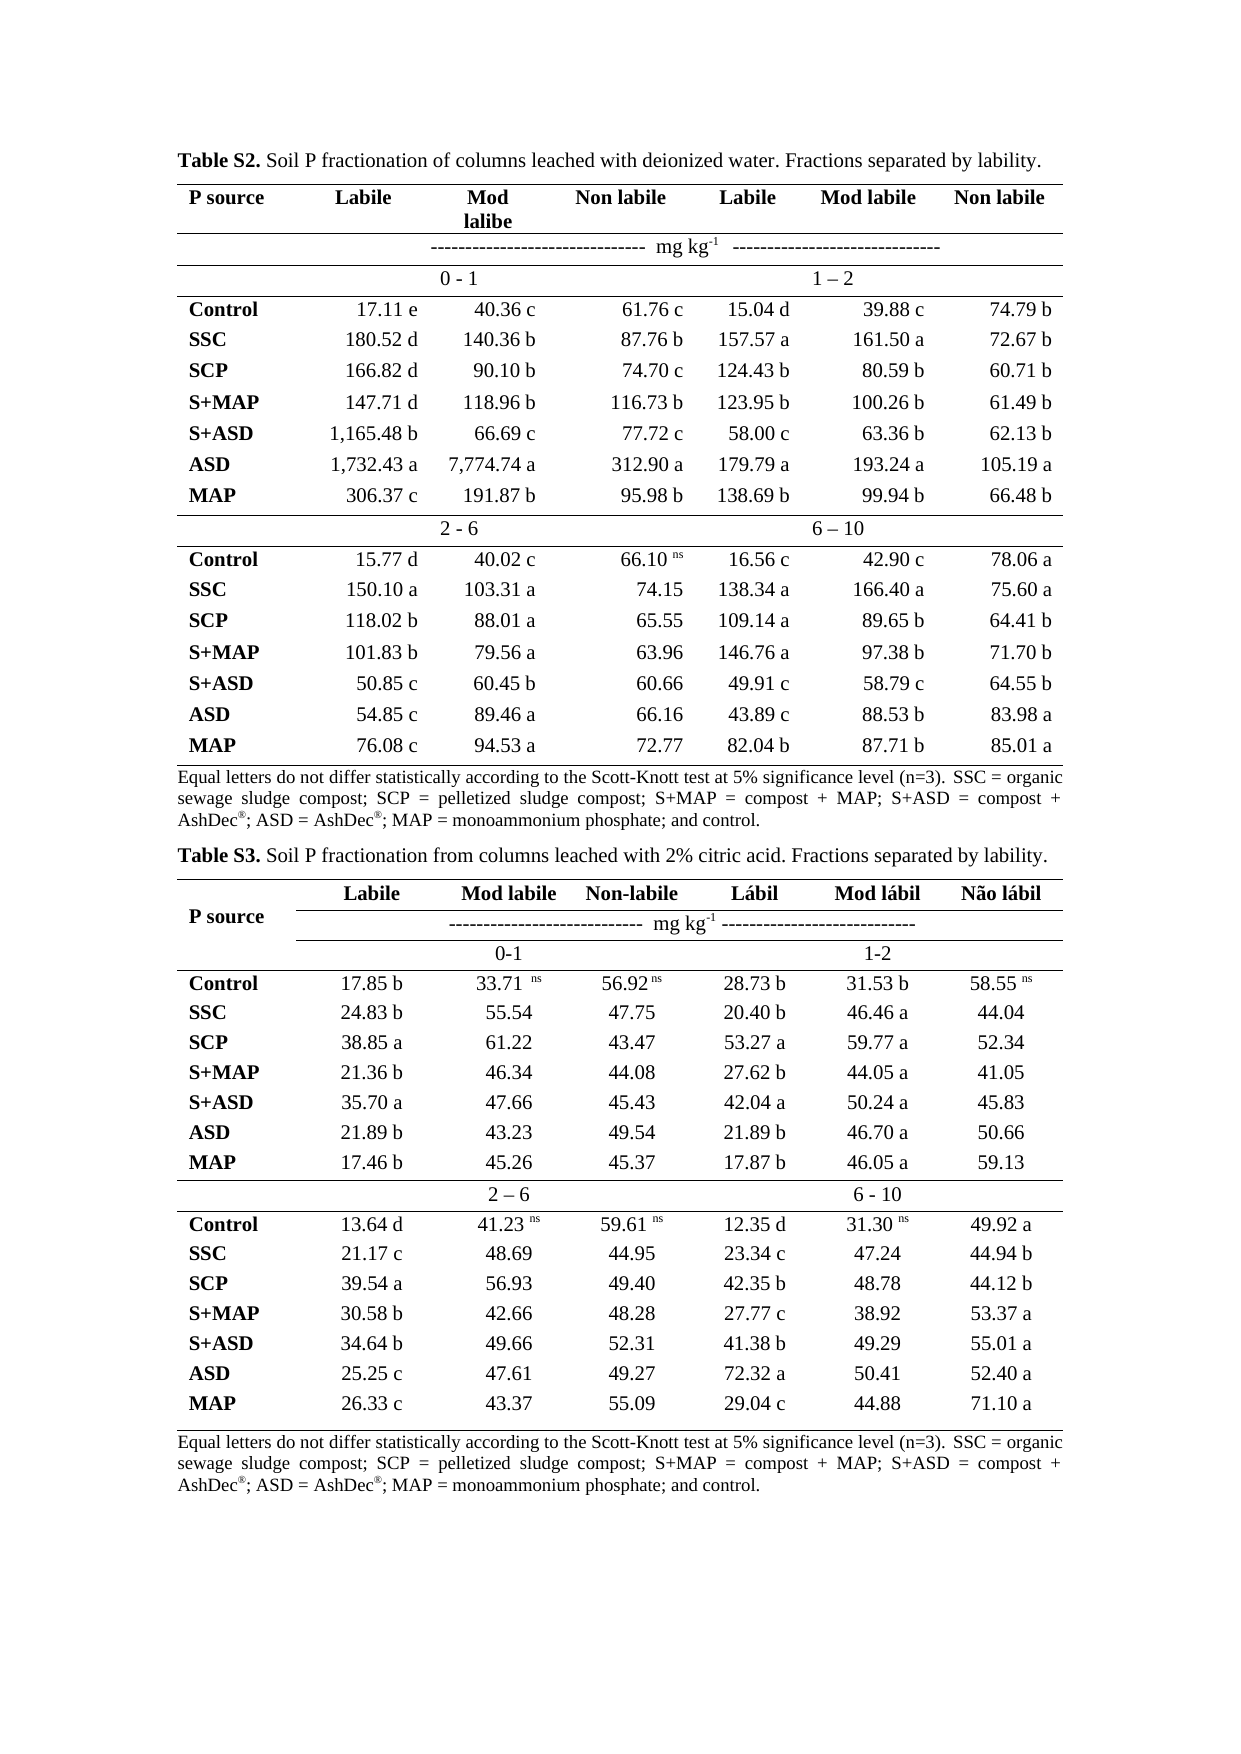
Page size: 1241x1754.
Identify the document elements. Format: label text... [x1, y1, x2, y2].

table_cell 23.34 c [693, 1241, 816, 1271]
table_cell 75.60 a [935, 577, 1063, 608]
table_cell 2 - 6 [429, 516, 547, 546]
table_cell 53.37 a [939, 1301, 1063, 1331]
table_cell 42.90 c [801, 547, 935, 577]
table_cell [570, 1181, 693, 1211]
table_cell 64.41 b [935, 608, 1063, 639]
table_cell 166.40 a [801, 577, 935, 608]
table_cell 88.01 a [429, 608, 547, 639]
table_cell 26.33 c [296, 1391, 447, 1429]
table_cell 59.61 ns [570, 1212, 693, 1241]
table_header Non labile [547, 185, 694, 233]
table_cell 20.40 b [693, 1000, 816, 1030]
table_cell 49.27 [570, 1361, 693, 1391]
table_cell 49.54 [570, 1120, 693, 1150]
table_cell 105.19 a [935, 452, 1063, 483]
table_cell 33.71 ns [447, 971, 570, 1000]
table_cell 47.24 [816, 1241, 939, 1271]
table_cell 50.41 [816, 1361, 939, 1391]
table_cell 12.35 d [693, 1212, 816, 1241]
table_cell [177, 1181, 296, 1211]
table_cell 72.67 b [935, 327, 1063, 358]
table_cell 41.23 ns [447, 1212, 570, 1241]
table_cell 42.66 [447, 1301, 570, 1331]
table_cell 77.72 c [547, 421, 694, 452]
table_cell 89.65 b [801, 608, 935, 639]
table_cell 13.64 d [296, 1212, 447, 1241]
table_cell 89.46 a [429, 702, 547, 733]
table_cell 65.55 [547, 608, 694, 639]
table_cell 54.85 c [298, 702, 429, 733]
table_cell 99.94 b [801, 483, 935, 514]
table_cell 157.57 a [694, 327, 801, 358]
table_cell ASD [177, 702, 297, 733]
table_cell 46.70 a [816, 1120, 939, 1150]
table_cell 62.13 b [935, 421, 1063, 452]
text Equal letters do not differ statistically according to the Scott-Knott test at 5% significance level (n=3). SSC = organic sewage sludge compost; SCP = pelletized sludge compost; S+MAP = compost + MAP; S+ASD = compost + AshDec®; ASD = AshDec®; MAP = monoammonium phosphate; and control. [177, 1431, 1063, 1495]
table_cell 87.71 b [801, 733, 935, 764]
table_cell 0-1 [447, 941, 570, 970]
table_cell 90.10 b [429, 358, 547, 389]
table_cell 21.17 c [296, 1241, 447, 1271]
table_cell 118.02 b [298, 608, 429, 639]
table_cell 47.66 [447, 1090, 570, 1120]
table_cell 191.87 b [429, 483, 547, 514]
table_cell 146.76 a [694, 640, 801, 671]
table_cell 44.05 a [816, 1060, 939, 1090]
table_cell 0 - 1 [429, 266, 547, 296]
table_cell [296, 941, 447, 970]
table_cell 118.96 b [429, 390, 547, 421]
table_cell 6 – 10 [801, 516, 935, 546]
table_cell MAP [177, 1391, 296, 1429]
table_cell 34.64 b [296, 1331, 447, 1361]
table_cell 1,165.48 b [298, 421, 429, 452]
table_header Mod labile [447, 880, 570, 909]
table_header Não lábil [939, 880, 1063, 909]
table_cell 55.54 [447, 1000, 570, 1030]
table_cell 38.85 a [296, 1030, 447, 1060]
table_cell [177, 266, 297, 296]
table_cell 31.53 b [816, 971, 939, 1000]
table_cell 41.05 [939, 1060, 1063, 1090]
table_cell 27.62 b [693, 1060, 816, 1090]
table_cell 46.46 a [816, 1000, 939, 1030]
table_cell 60.45 b [429, 671, 547, 702]
table_cell 48.78 [816, 1271, 939, 1301]
table_cell 48.69 [447, 1241, 570, 1271]
table_cell 87.76 b [547, 327, 694, 358]
table_cell 166.82 d [298, 358, 429, 389]
table_cell [296, 1181, 447, 1211]
table_cell 44.88 [816, 1391, 939, 1429]
text Table S3. Soil P fractionation from columns leached with 2% citric acid. Fractions separated by lability. [177, 843, 1063, 867]
table_cell 45.43 [570, 1090, 693, 1120]
table_cell SSC [177, 577, 297, 608]
table_cell 66.48 b [935, 483, 1063, 514]
table_cell 61.49 b [935, 390, 1063, 421]
table_cell 47.75 [570, 1000, 693, 1030]
table_cell [177, 516, 297, 546]
table_cell [547, 516, 694, 546]
table_cell [693, 941, 816, 970]
text Table S2. Soil P fractionation of columns leached with deionized water. Fractions separated by lability. [177, 148, 1063, 172]
table_cell 6 - 10 [816, 1181, 939, 1211]
table_cell 44.08 [570, 1060, 693, 1090]
table_cell SCP [177, 608, 297, 639]
table_cell S+MAP [177, 1301, 296, 1331]
table_header Labile [298, 185, 429, 233]
table_cell ---------------------------- mg kg-1 ---------------------------- [296, 911, 1063, 939]
table_cell 44.12 b [939, 1271, 1063, 1301]
table_cell 45.37 [570, 1150, 693, 1180]
table_cell 61.76 c [547, 297, 694, 327]
table_cell 58.55 ns [939, 971, 1063, 1000]
table_cell 49.66 [447, 1331, 570, 1361]
table_cell 45.83 [939, 1090, 1063, 1120]
table_cell 64.55 b [935, 671, 1063, 702]
table_cell 58.79 c [801, 671, 935, 702]
table_cell 28.73 b [693, 971, 816, 1000]
table_cell 150.10 a [298, 577, 429, 608]
table_cell 17.46 b [296, 1150, 447, 1180]
table_cell 39.54 a [296, 1271, 447, 1301]
table_cell S+MAP [177, 390, 297, 421]
table_cell [570, 941, 693, 970]
table_cell 66.10 ns [547, 547, 694, 577]
table_header Labile [694, 185, 801, 233]
table_cell Control [177, 547, 297, 577]
table_cell S+ASD [177, 1090, 296, 1120]
table_cell MAP [177, 483, 297, 514]
table_cell SSC [177, 327, 297, 358]
table_cell 76.08 c [298, 733, 429, 764]
table_header Mod lalibe [429, 185, 547, 233]
table_cell 180.52 d [298, 327, 429, 358]
table_cell 27.77 c [693, 1301, 816, 1331]
table_cell 123.95 b [694, 390, 801, 421]
table_cell 74.15 [547, 577, 694, 608]
table_cell 21.89 b [693, 1120, 816, 1150]
table_cell 21.89 b [296, 1120, 447, 1150]
table_cell ASD [177, 1120, 296, 1150]
table_cell 61.22 [447, 1030, 570, 1060]
table_cell 79.56 a [429, 640, 547, 671]
table_header Non-labile [570, 880, 693, 909]
table_header P source [177, 880, 296, 970]
table_header Lábil [693, 880, 816, 909]
table_cell 15.04 d [694, 297, 801, 327]
table_cell 30.58 b [296, 1301, 447, 1331]
table_header Non labile [935, 185, 1063, 233]
table_cell 82.04 b [694, 733, 801, 764]
table_cell 94.53 a [429, 733, 547, 764]
table_cell 59.77 a [816, 1030, 939, 1060]
table_cell [939, 1181, 1063, 1211]
table_cell 38.92 [816, 1301, 939, 1331]
table_cell 58.00 c [694, 421, 801, 452]
table_cell 2 – 6 [447, 1181, 570, 1211]
table_cell 179.79 a [694, 452, 801, 483]
table_cell 100.26 b [801, 390, 935, 421]
table_cell 103.31 a [429, 577, 547, 608]
table_cell 16.56 c [694, 547, 801, 577]
table_cell 1-2 [816, 941, 939, 970]
table_cell 17.85 b [296, 971, 447, 1000]
table_cell 41.38 b [693, 1331, 816, 1361]
table_cell 116.73 b [547, 390, 694, 421]
table_cell S+MAP [177, 1060, 296, 1090]
table_cell 50.85 c [298, 671, 429, 702]
table_cell 60.71 b [935, 358, 1063, 389]
table_cell 44.95 [570, 1241, 693, 1271]
text Equal letters do not differ statistically according to the Scott-Knott test at 5% significance level (n=3). SSC = organic sewage sludge compost; SCP = pelletized sludge compost; S+MAP = compost + MAP; S+ASD = compost + AshDec®; ASD = AshDec®; MAP = monoammonium phosphate; and control. [177, 766, 1063, 830]
table_cell 39.88 c [801, 297, 935, 327]
table_cell 48.28 [570, 1301, 693, 1331]
table_cell 46.34 [447, 1060, 570, 1090]
table_cell 306.37 c [298, 483, 429, 514]
table_cell SCP [177, 1030, 296, 1060]
table_cell S+MAP [177, 640, 297, 671]
table_cell MAP [177, 1150, 296, 1180]
table_cell 56.92 ns [570, 971, 693, 1000]
table_cell 109.14 a [694, 608, 801, 639]
table_cell 74.70 c [547, 358, 694, 389]
table_cell [694, 266, 801, 296]
table_cell 147.71 d [298, 390, 429, 421]
table_cell S+ASD [177, 1331, 296, 1361]
table_cell 25.25 c [296, 1361, 447, 1391]
table_cell [547, 266, 694, 296]
table_cell 50.66 [939, 1120, 1063, 1150]
table_cell 88.53 b [801, 702, 935, 733]
table_cell 46.05 a [816, 1150, 939, 1180]
table_cell 15.77 d [298, 547, 429, 577]
table_cell 56.93 [447, 1271, 570, 1301]
table_cell 63.96 [547, 640, 694, 671]
table_cell 43.47 [570, 1030, 693, 1060]
table_cell 55.09 [570, 1391, 693, 1429]
table_cell 47.61 [447, 1361, 570, 1391]
table_cell 63.36 b [801, 421, 935, 452]
table_cell SCP [177, 358, 297, 389]
table_cell SSC [177, 1241, 296, 1271]
table_cell S+ASD [177, 671, 297, 702]
table_cell 52.34 [939, 1030, 1063, 1060]
table_cell 45.26 [447, 1150, 570, 1180]
table_cell 66.69 c [429, 421, 547, 452]
table_cell 85.01 a [935, 733, 1063, 764]
table_cell 43.89 c [694, 702, 801, 733]
table_cell [298, 516, 429, 546]
table_cell 95.98 b [547, 483, 694, 514]
table_cell 72.77 [547, 733, 694, 764]
table_cell [694, 516, 801, 546]
table_cell ASD [177, 1361, 296, 1391]
table_cell 59.13 [939, 1150, 1063, 1180]
table_cell 40.02 c [429, 547, 547, 577]
table_cell 52.40 a [939, 1361, 1063, 1391]
table_cell 1 – 2 [801, 266, 935, 296]
table_cell 138.34 a [694, 577, 801, 608]
table_cell 124.43 b [694, 358, 801, 389]
table_cell MAP [177, 733, 297, 764]
table_cell 80.59 b [801, 358, 935, 389]
table_cell 7,774.74 a [429, 452, 547, 483]
table_cell S+ASD [177, 421, 297, 452]
table_cell 71.70 b [935, 640, 1063, 671]
table_cell ASD [177, 452, 297, 483]
table_cell 42.35 b [693, 1271, 816, 1301]
table_cell 43.37 [447, 1391, 570, 1429]
table_cell [177, 234, 297, 264]
table_header Mod labile [801, 185, 935, 233]
table_cell 17.87 b [693, 1150, 816, 1180]
table_cell 74.79 b [935, 297, 1063, 327]
table_header P source [177, 185, 297, 233]
table_cell 43.23 [447, 1120, 570, 1150]
table_cell [935, 516, 1063, 546]
table_cell 52.31 [570, 1331, 693, 1361]
table_cell 44.94 b [939, 1241, 1063, 1271]
table_cell 17.11 e [298, 297, 429, 327]
table_cell 40.36 c [429, 297, 547, 327]
table_header Labile [296, 880, 447, 909]
table_cell [935, 266, 1063, 296]
table_cell 49.91 c [694, 671, 801, 702]
table_header Mod lábil [816, 880, 939, 909]
table_cell ------------------------------- mg kg-1 ------------------------------ [298, 234, 1063, 264]
table_cell 35.70 a [296, 1090, 447, 1120]
table_cell SCP [177, 1271, 296, 1301]
table_cell 21.36 b [296, 1060, 447, 1090]
table_cell 140.36 b [429, 327, 547, 358]
table_cell 49.40 [570, 1271, 693, 1301]
table_cell 55.01 a [939, 1331, 1063, 1361]
table_cell 78.06 a [935, 547, 1063, 577]
table_cell 83.98 a [935, 702, 1063, 733]
table_cell [298, 266, 429, 296]
table_cell 101.83 b [298, 640, 429, 671]
table_cell 24.83 b [296, 1000, 447, 1030]
table_cell 97.38 b [801, 640, 935, 671]
table_cell 161.50 a [801, 327, 935, 358]
table_cell 53.27 a [693, 1030, 816, 1060]
table_cell 49.92 a [939, 1212, 1063, 1241]
table_cell 49.29 [816, 1331, 939, 1361]
table_cell 31.30 ns [816, 1212, 939, 1241]
table_cell 50.24 a [816, 1090, 939, 1120]
table_cell [693, 1181, 816, 1211]
table_cell 60.66 [547, 671, 694, 702]
table_cell 1,732.43 a [298, 452, 429, 483]
table_cell SSC [177, 1000, 296, 1030]
table_cell Control [177, 297, 297, 327]
table_cell 44.04 [939, 1000, 1063, 1030]
table_cell [939, 941, 1063, 970]
table_cell 66.16 [547, 702, 694, 733]
table_cell 193.24 a [801, 452, 935, 483]
table_cell 72.32 a [693, 1361, 816, 1391]
table_cell Control [177, 971, 296, 1000]
table_cell 138.69 b [694, 483, 801, 514]
table_cell 312.90 a [547, 452, 694, 483]
table_cell 71.10 a [939, 1391, 1063, 1429]
table_cell 29.04 c [693, 1391, 816, 1429]
table_cell 42.04 a [693, 1090, 816, 1120]
table_cell Control [177, 1212, 296, 1241]
